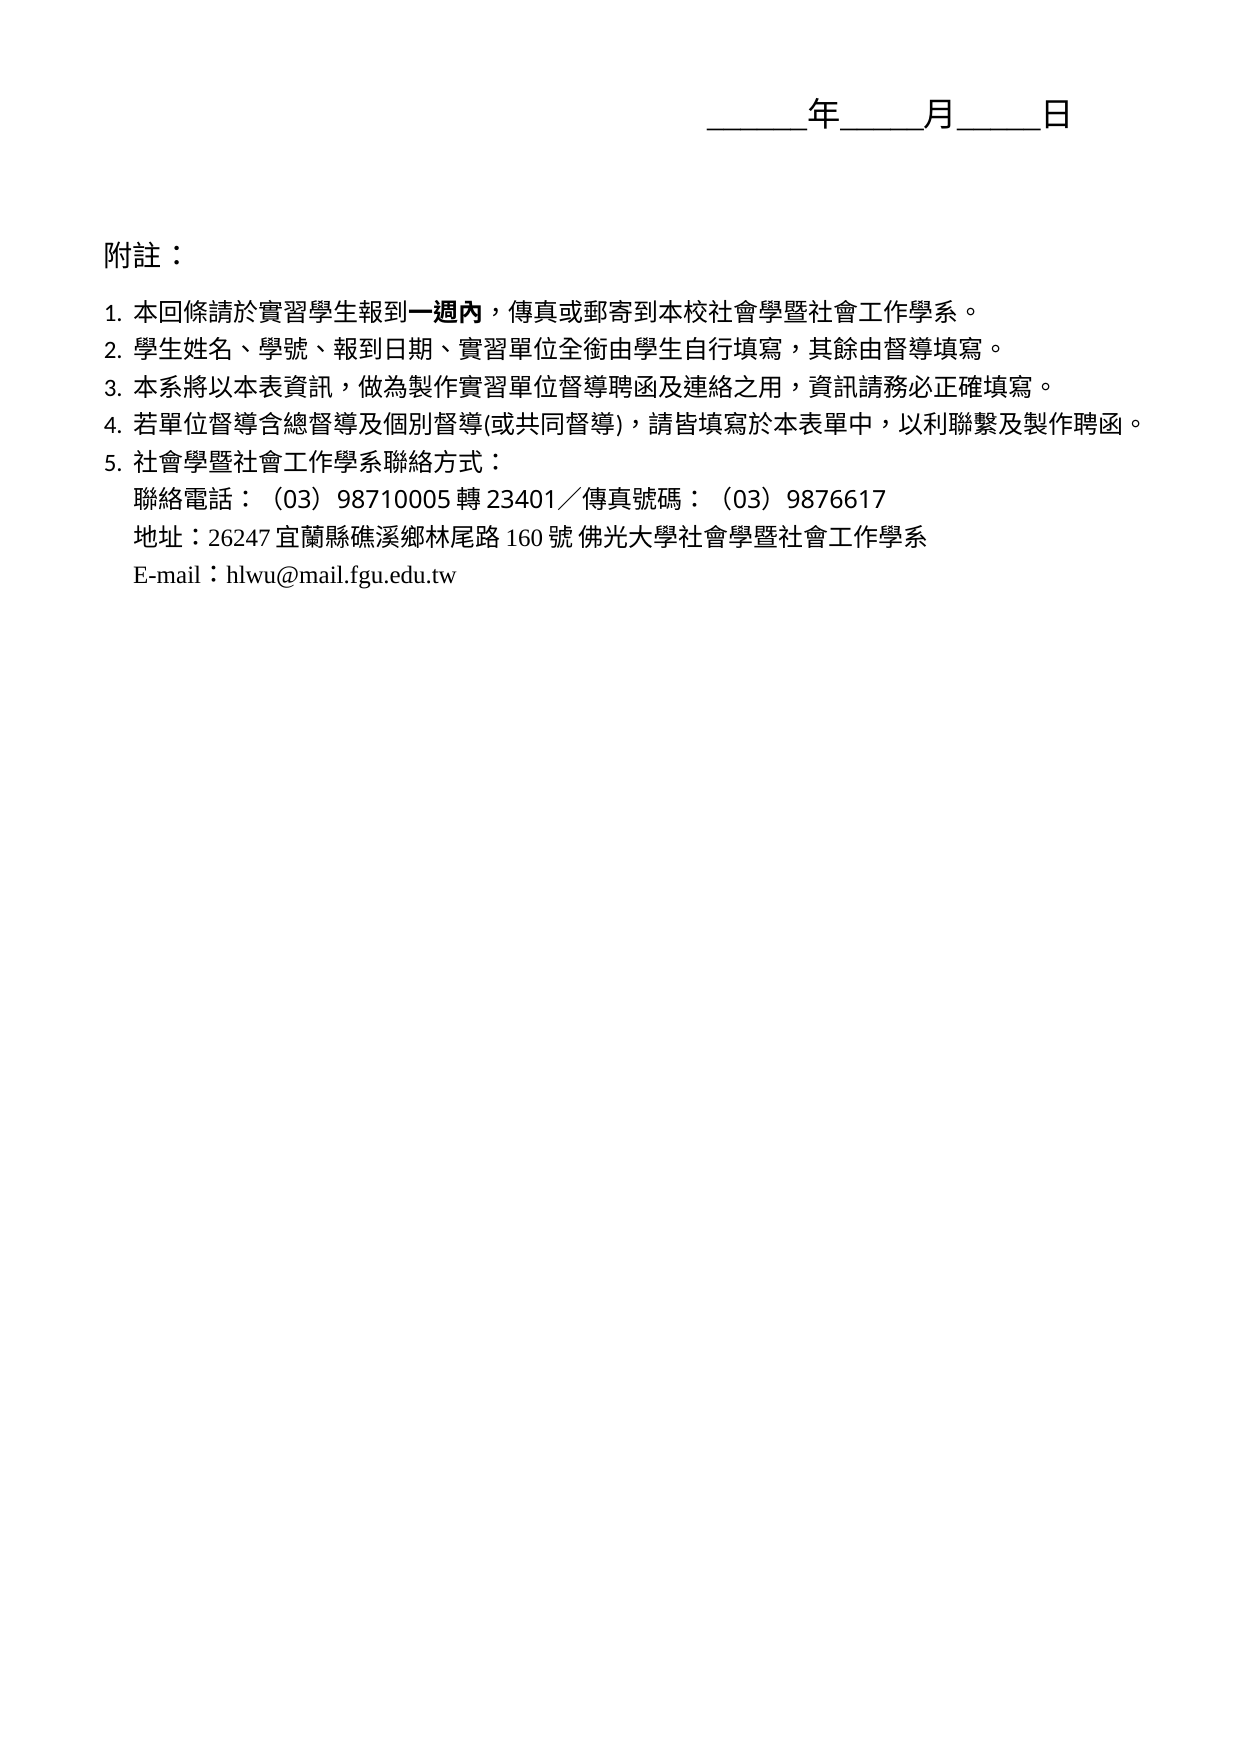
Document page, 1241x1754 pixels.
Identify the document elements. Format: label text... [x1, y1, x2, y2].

list 學生姓名、學號、報到日期、實習單位全銜由學生自行填寫，其餘由督導填寫。 [103, 329, 1137, 367]
list 社會學暨社會工作學系聯絡方式： [103, 442, 1137, 479]
text 地址：26247宜蘭縣礁溪鄉林尾路160號 佛光大學社會學暨社會工作學系 [133, 517, 1137, 554]
list 若單位督導含總督導及個別督導(或共同督導)，請皆填寫於本表單中，以利聯繫及製作聘函。 [103, 404, 1152, 442]
text 聯絡電話：（03）98710005轉23401／傳真號碼：（03）9876617 [133, 479, 1137, 517]
list 本回條請於實習學生報到一週內，傳真或郵寄到本校社會學暨社會工作學系。 [103, 292, 1187, 329]
list 本系將以本表資訊，做為製作實習單位督導聘函及連絡之用，資訊請務必正確填寫。 [103, 367, 1137, 404]
text 附註： [103, 217, 1137, 292]
text E-mail：hlwu@mail.fgu.edu.tw [133, 554, 1137, 592]
text ______年_____月_____日 [103, 75, 1073, 150]
